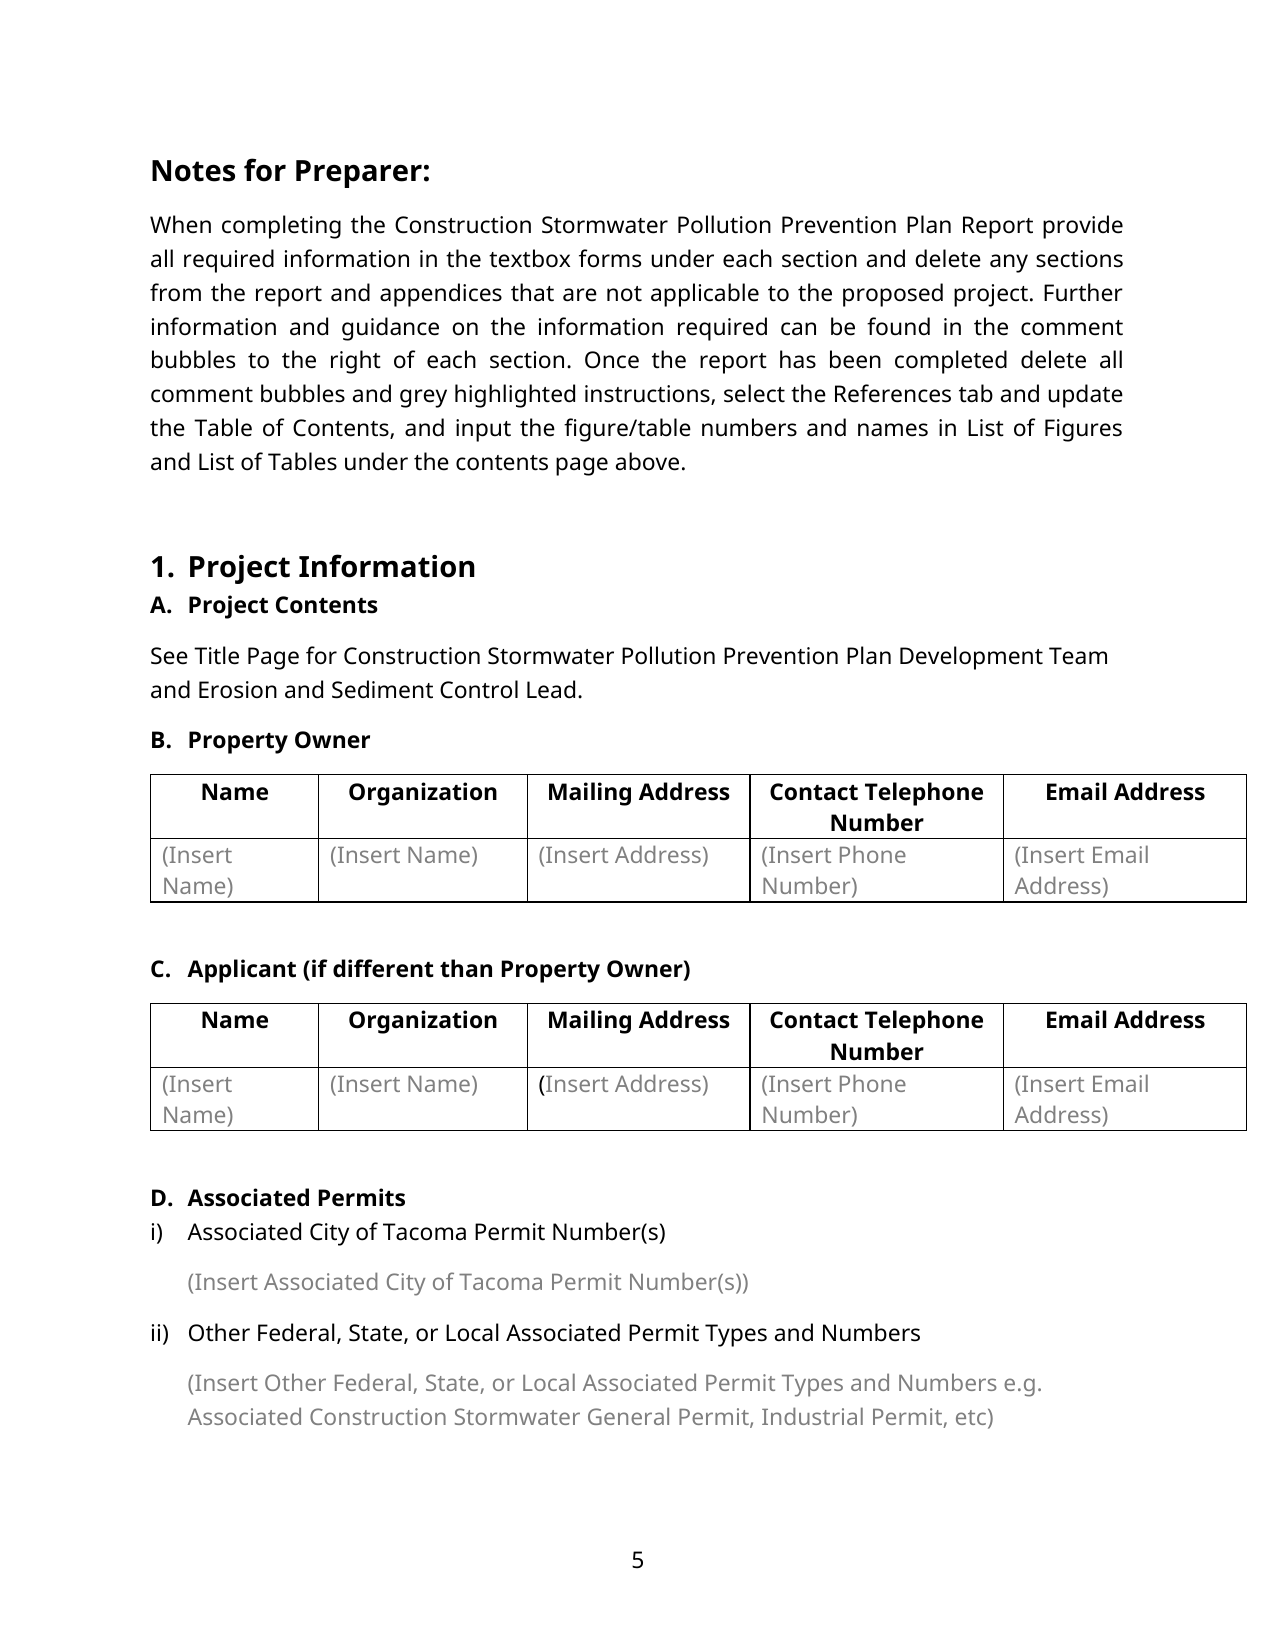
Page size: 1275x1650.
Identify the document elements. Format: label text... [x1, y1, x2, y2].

table_header Mailing Address [528, 775, 749, 838]
table_header Name [151, 1004, 318, 1067]
list Applicant (if different than Property Owner) [150, 953, 1125, 984]
table_cell [1004, 839, 1246, 901]
subtitle Project Information [150, 547, 1125, 586]
table_header Email Address [1004, 775, 1246, 838]
table_header Organization [319, 775, 527, 838]
text When completing the Construction Stormwater Pollution Prevention Plan Report provide all required information in the textbox forms under each section and delete any sections from the report and appendices that are not applicable to the proposed project. Further information and guidance on the information required can be found in the comment bubbles to the right of each section. Once the report has been completed delete all comment bubbles and grey highlighted instructions, select the References tab and update the Table of Contents, and input the figure/table numbers and names in List of Figures and List of Tables under the contents page above. [150, 209, 1125, 477]
table_header Email Address [1004, 1004, 1246, 1067]
table_cell [319, 1068, 527, 1130]
list Associated City of Tacoma Permit Number(s) [150, 1216, 1125, 1247]
table_cell [151, 1068, 318, 1130]
table_cell [1004, 1068, 1246, 1130]
table_cell [151, 839, 318, 901]
table_header Name [151, 775, 318, 838]
table_cell [319, 839, 527, 901]
list Property Owner [150, 724, 1125, 755]
table_cell [751, 839, 1003, 901]
table_header Contact Telephone Number [751, 1004, 1003, 1067]
table_cell [528, 1068, 749, 1130]
table_header Mailing Address [528, 1004, 749, 1067]
table_header Organization [319, 1004, 527, 1067]
table_cell [528, 839, 749, 901]
text Notes for Preparer: [150, 150, 1125, 190]
text See Title Page for Construction Stormwater Pollution Prevention Plan Development Team and Erosion and Sediment Control Lead. [150, 640, 1125, 705]
table_header Contact Telephone Number [751, 775, 1003, 838]
table_cell [751, 1068, 1003, 1130]
list Associated Permits [150, 1182, 1125, 1213]
list Other Federal, State, or Local Associated Permit Types and Numbers [150, 1316, 1125, 1348]
list Project Contents [150, 589, 1125, 621]
